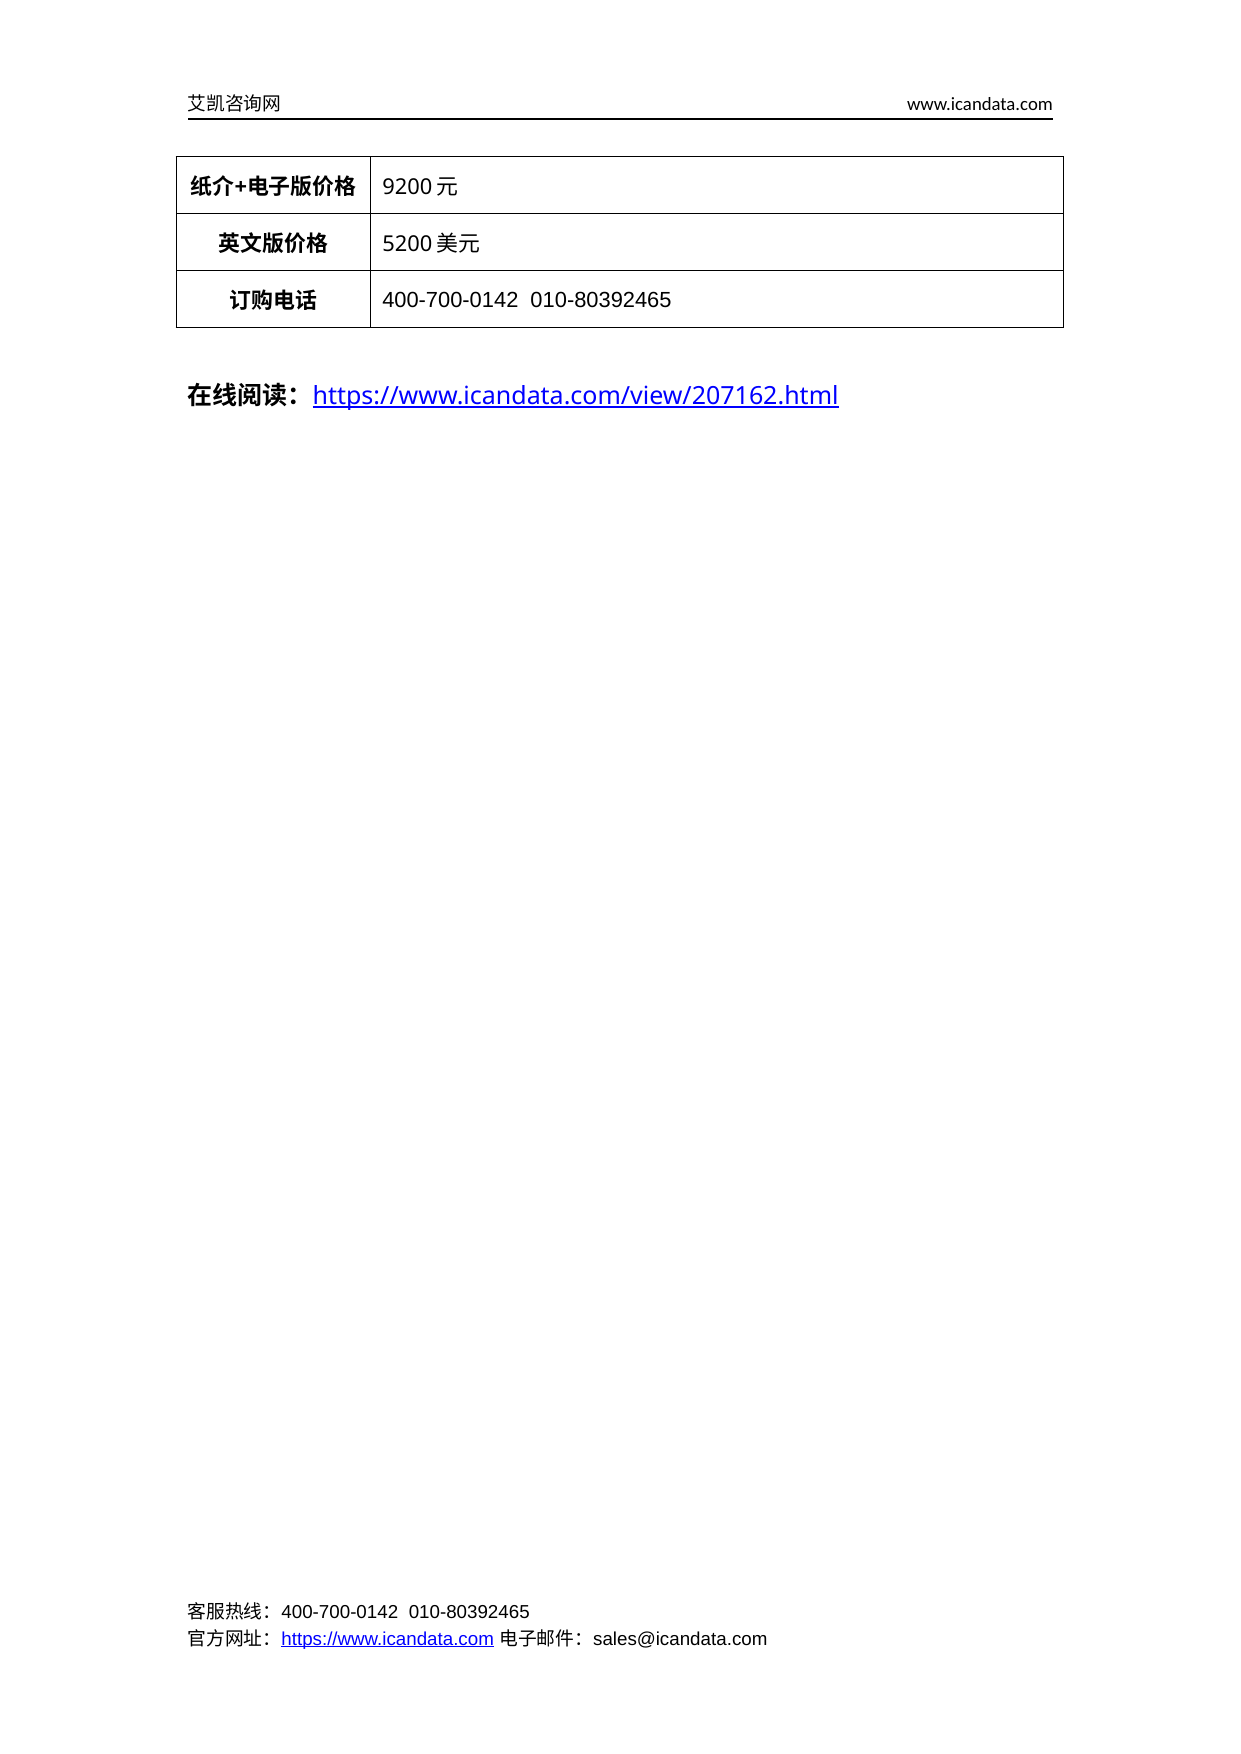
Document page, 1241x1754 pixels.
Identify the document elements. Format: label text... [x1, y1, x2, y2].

table_cell 英文版价格 [177, 214, 370, 270]
text 在线阅读：https://www.icandata.com/view/207162.html [187, 361, 1053, 426]
table_cell 订购电话 [177, 271, 370, 327]
table_cell 400-700-0142 010-80392465 [371, 271, 1063, 327]
table_cell 纸介+电子版价格 [177, 157, 370, 213]
table_cell 5200美元 [371, 214, 1063, 270]
table_cell 9200元 [371, 157, 1063, 213]
